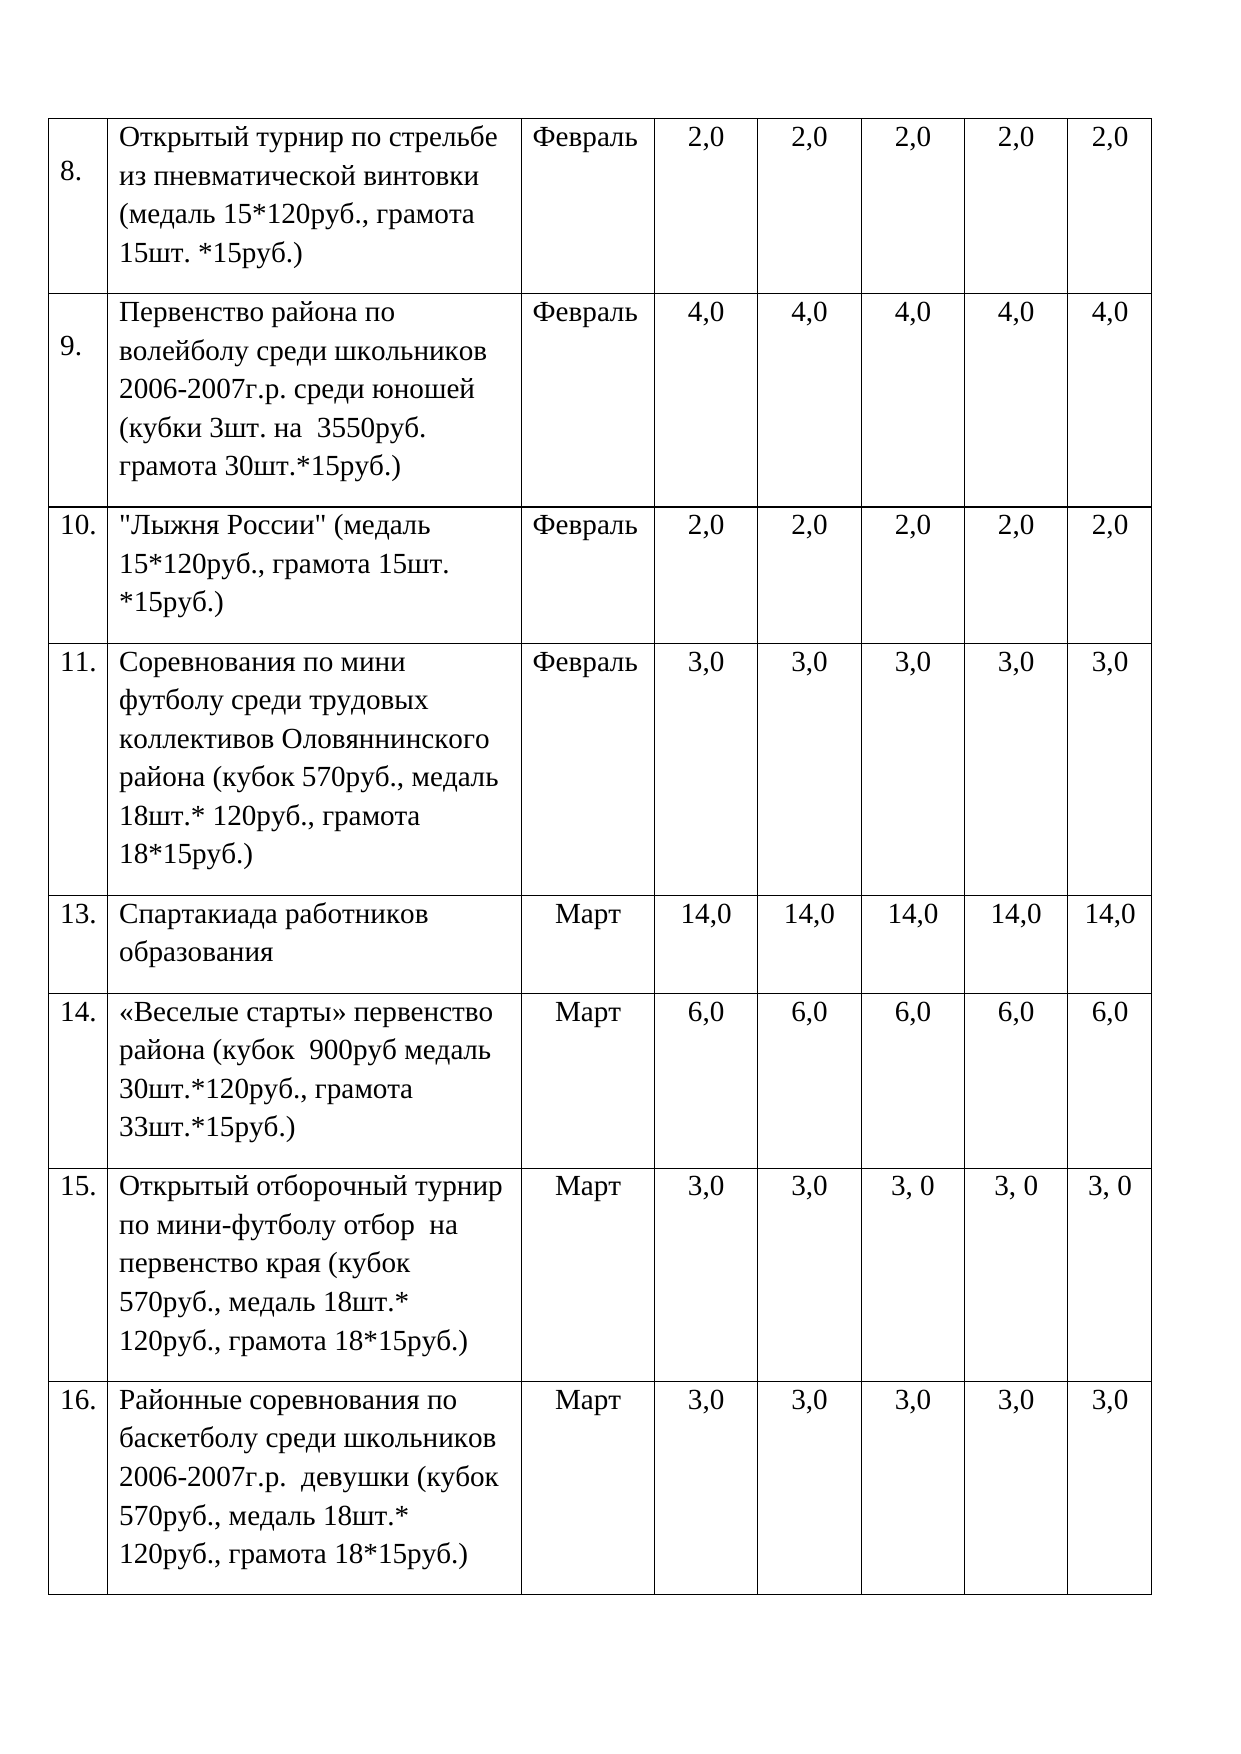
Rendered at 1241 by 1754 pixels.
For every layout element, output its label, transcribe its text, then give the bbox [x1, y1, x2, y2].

table_cell 14,0 [1068, 896, 1151, 993]
table_cell 2,0 [1068, 508, 1151, 643]
table_cell 6,0 [655, 994, 757, 1167]
table_cell 3,0 [965, 1382, 1067, 1594]
table_cell 15. [49, 1169, 107, 1381]
table_cell 14,0 [862, 896, 964, 993]
table_cell 4,0 [965, 294, 1067, 506]
table_cell Спартакиада работников образования [108, 896, 521, 993]
table_cell 4,0 [655, 294, 757, 506]
table_cell 14. [49, 994, 107, 1167]
table_cell "Лыжня России" (медаль 15*120руб., грамота 15шт. *15руб.) [108, 508, 521, 643]
table_cell Первенство района по волейболу среди школьников 2006-2007г.р. среди юношей (кубки 3шт. на 3550руб. грамота 30шт.*15руб.) [108, 294, 521, 506]
table_cell 8. [49, 119, 107, 293]
table_cell 3,0 [965, 644, 1067, 895]
table_cell 2,0 [965, 508, 1067, 643]
table_cell Март [522, 1382, 654, 1594]
table_cell 6,0 [1068, 994, 1151, 1167]
table_cell 14,0 [758, 896, 861, 993]
table_cell 6,0 [862, 994, 964, 1167]
table_cell 2,0 [1068, 119, 1151, 293]
table_cell 2,0 [862, 508, 964, 643]
table_cell Районные соревнования по баскетболу среди школьников 2006-2007г.р. девушки (кубок 570руб., медаль 18шт.* 120руб., грамота 18*15руб.) [108, 1382, 521, 1594]
table_cell Март [522, 1169, 654, 1381]
table_cell 3,0 [758, 1169, 861, 1381]
table_cell 3,0 [655, 644, 757, 895]
table_cell 2,0 [758, 119, 861, 293]
table_cell 16. [49, 1382, 107, 1594]
table_cell 10. [49, 508, 107, 643]
table_cell 3, 0 [1068, 1169, 1151, 1381]
table_cell Февраль [522, 644, 654, 895]
table_cell Февраль [522, 119, 654, 293]
table_cell Соревнования по мини футболу среди трудовых коллективов Оловяннинского района (кубок 570руб., медаль 18шт.* 120руб., грамота 18*15руб.) [108, 644, 521, 895]
table_cell 3,0 [1068, 1382, 1151, 1594]
table_cell 3, 0 [862, 1169, 964, 1381]
table_cell 3,0 [655, 1169, 757, 1381]
table_cell Март [522, 994, 654, 1167]
table_cell 14,0 [655, 896, 757, 993]
table_cell 3,0 [862, 1382, 964, 1594]
table_cell 3,0 [862, 644, 964, 895]
table_cell 4,0 [862, 294, 964, 506]
table_cell 3,0 [758, 644, 861, 895]
table_cell 13. [49, 896, 107, 993]
table_cell 6,0 [965, 994, 1067, 1167]
table_cell 9. [49, 294, 107, 506]
table_cell 14,0 [965, 896, 1067, 993]
table_cell 4,0 [758, 294, 861, 506]
table_cell 6,0 [758, 994, 861, 1167]
table_cell 2,0 [655, 508, 757, 643]
table_cell 2,0 [758, 508, 861, 643]
table_cell Открытый турнир по стрельбе из пневматической винтовки (медаль 15*120руб., грамота 15шт. *15руб.) [108, 119, 521, 293]
table_cell 2,0 [862, 119, 964, 293]
table_cell Февраль [522, 294, 654, 506]
table_cell 3,0 [1068, 644, 1151, 895]
table_cell 3,0 [758, 1382, 861, 1594]
table_cell 2,0 [655, 119, 757, 293]
table_cell Февраль [522, 508, 654, 643]
table_cell 4,0 [1068, 294, 1151, 506]
table_cell Март [522, 896, 654, 993]
table_cell «Веселые старты» первенство района (кубок 900руб медаль 30шт.*120руб., грамота 33шт.*15руб.) [108, 994, 521, 1167]
table_cell Открытый отборочный турнир по мини-футболу отбор на первенство края (кубок 570руб., медаль 18шт.* 120руб., грамота 18*15руб.) [108, 1169, 521, 1381]
table_cell 3,0 [655, 1382, 757, 1594]
table_cell 3, 0 [965, 1169, 1067, 1381]
table_cell 11. [49, 644, 107, 895]
table_cell 2,0 [965, 119, 1067, 293]
